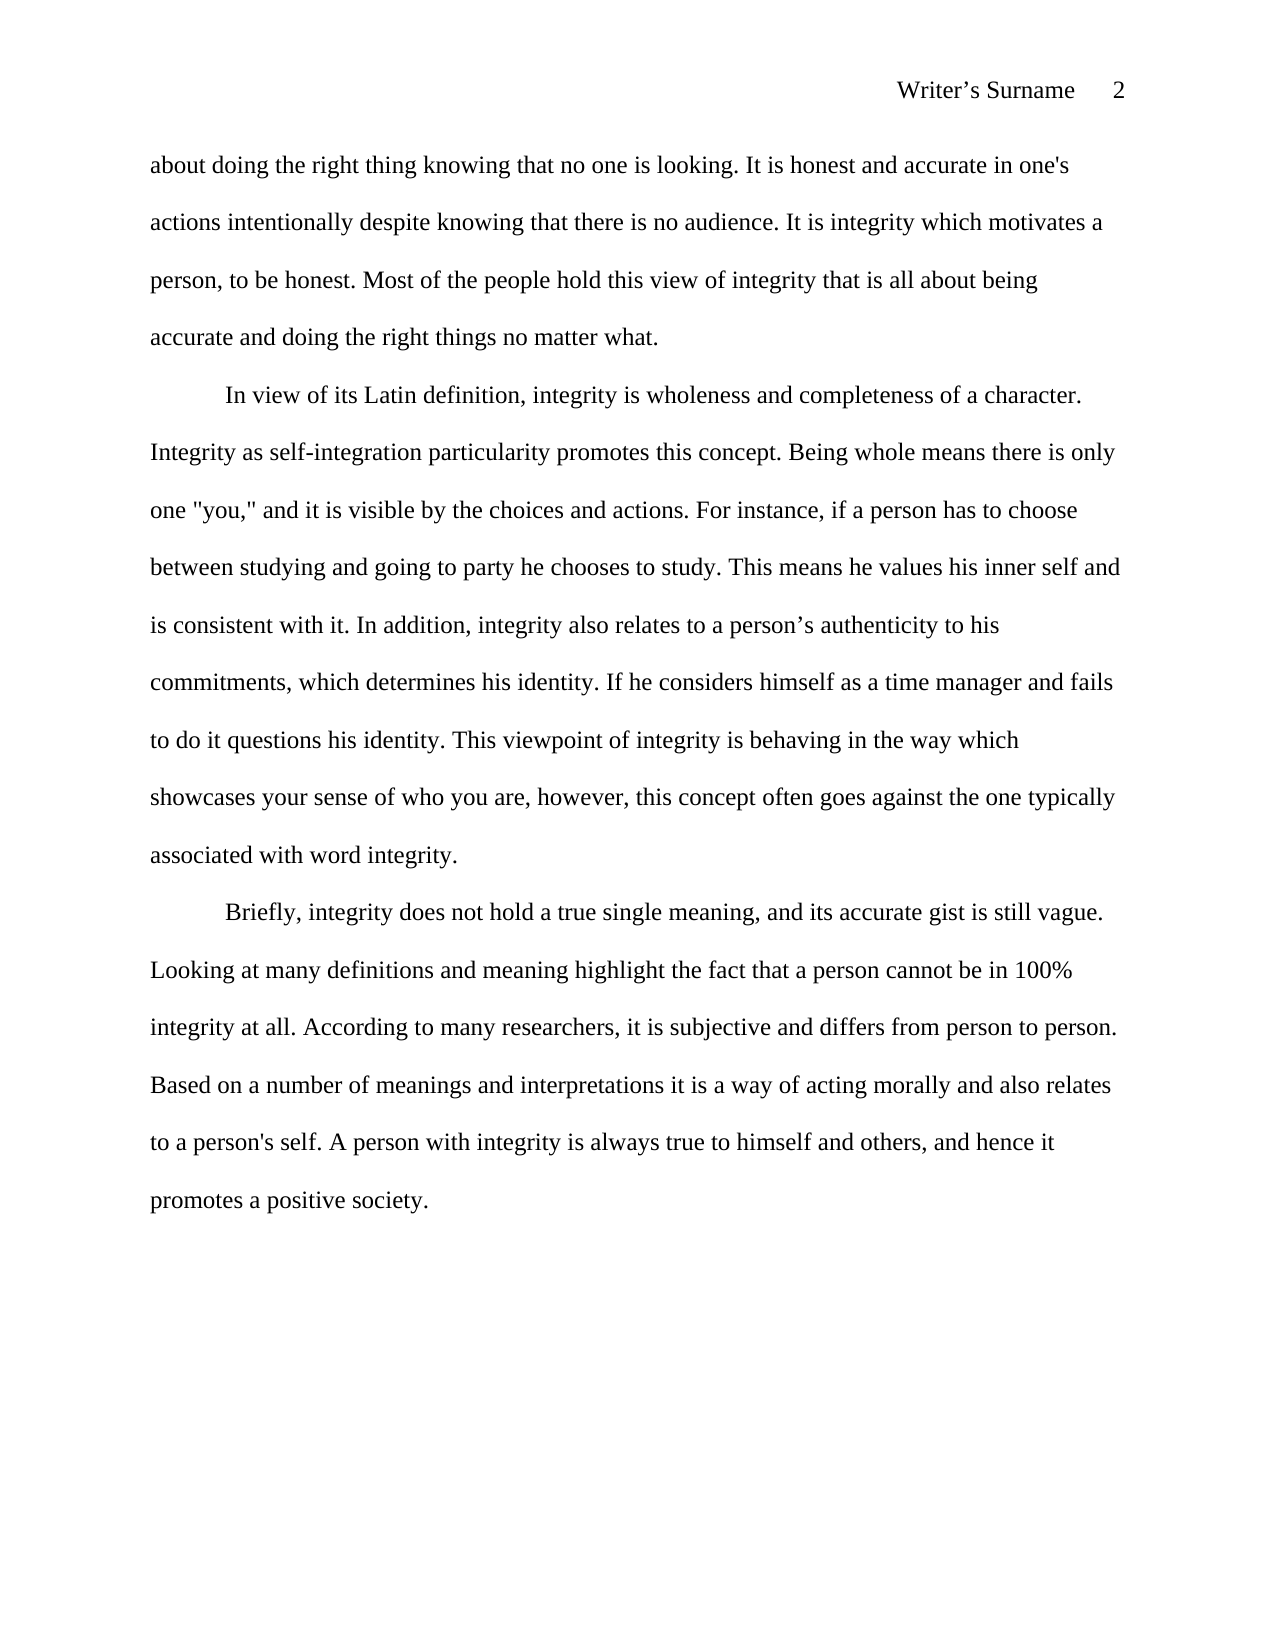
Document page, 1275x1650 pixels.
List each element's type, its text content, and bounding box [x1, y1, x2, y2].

text Briefly, integrity does not hold a true single meaning, and its accurate gist is still vague. Looking at many definitions and meaning highlight the fact that a person cannot be in 100% integrity at all. According to many researchers, it is subjective and differs from person to person. Based on a number of meanings and interpretations it is a way of acting morally and also relates to a person's self. A person with integrity is always true to himself and others, and hence it promotes a positive society. [150, 897, 1125, 1214]
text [150, 150, 1125, 351]
text In view of its Latin definition, integrity is wholeness and completeness of a character. Integrity as self-integration particularity promotes this concept. Being whole means there is only one "you," and it is visible by the choices and actions. For instance, if a person has to choose between studying and going to party he chooses to study. This means he values his inner self and is consistent with it. In addition, integrity also relates to a person’s authenticity to his commitments, which determines his identity. If he considers himself as a time manager and fails to do it questions his identity. This viewpoint of integrity is behaving in the way which showcases your sense of who you are, however, this concept often goes against the one typically associated with word integrity. [150, 380, 1125, 869]
